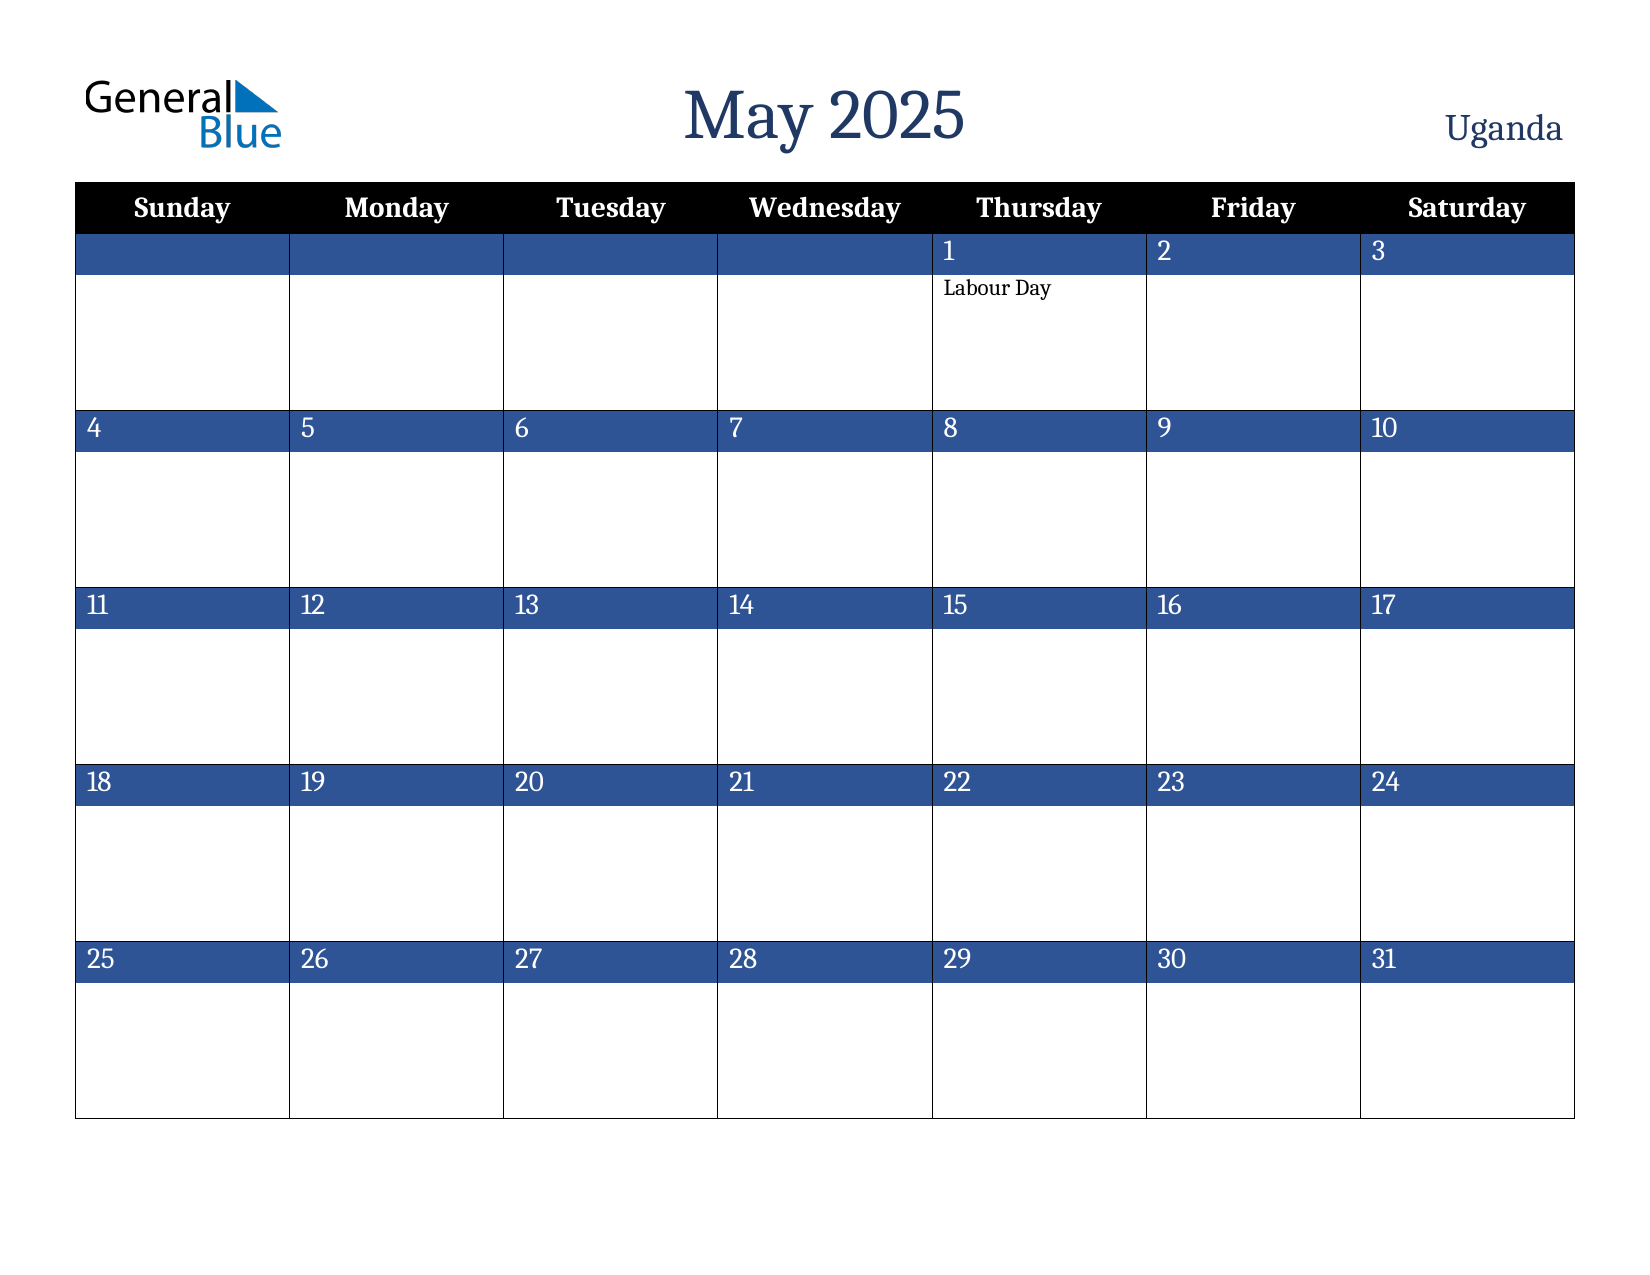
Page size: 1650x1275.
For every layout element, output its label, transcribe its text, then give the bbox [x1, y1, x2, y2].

table_cell [718, 234, 932, 275]
table_cell 4 [76, 411, 289, 452]
table_cell [933, 629, 1146, 764]
table_cell Labour Day [933, 275, 1146, 410]
table_cell Monday [290, 183, 503, 233]
table_cell 1 [933, 234, 1146, 275]
table_header Uganda [1146, 75, 1574, 182]
table_cell 5 [290, 411, 503, 452]
table_cell [1361, 629, 1574, 764]
table_cell [76, 806, 289, 941]
table_cell Friday [1147, 183, 1360, 233]
table_cell 22 [933, 765, 1146, 806]
table_cell [933, 452, 1146, 587]
table_cell 8 [933, 411, 1146, 452]
table_cell 3 [1361, 234, 1574, 275]
table_cell 13 [504, 588, 717, 629]
table_cell [504, 806, 717, 941]
table_cell [290, 629, 503, 764]
table_cell 20 [504, 765, 717, 806]
table_cell [718, 806, 932, 941]
table_cell [290, 275, 503, 410]
table_cell [76, 983, 289, 1118]
table_cell 27 [504, 942, 717, 983]
table_cell [1361, 983, 1574, 1118]
table_cell 24 [1361, 765, 1574, 806]
table_cell [1147, 629, 1360, 764]
table_cell 11 [76, 588, 289, 629]
table_cell 29 [933, 942, 1146, 983]
table_cell [1147, 452, 1360, 587]
table_cell [1361, 452, 1574, 587]
table_cell 28 [718, 942, 932, 983]
table_cell [1361, 806, 1574, 941]
table_cell 9 [1147, 411, 1360, 452]
table_cell [718, 983, 932, 1118]
table_cell [504, 629, 717, 764]
table_cell 14 [718, 588, 932, 629]
table_cell [933, 983, 1146, 1118]
table_cell [76, 275, 289, 410]
table_cell 12 [290, 588, 503, 629]
table_cell Tuesday [504, 183, 717, 233]
table_cell 6 [504, 411, 717, 452]
table_cell [1147, 983, 1360, 1118]
table_cell Thursday [933, 183, 1146, 233]
table_cell [718, 452, 932, 587]
table_cell [76, 629, 289, 764]
table_cell [1147, 275, 1360, 410]
table_cell [718, 629, 932, 764]
table_cell [1147, 806, 1360, 941]
table_cell [76, 234, 289, 275]
table_cell 16 [1147, 588, 1360, 629]
table_header May 2025 [504, 75, 1146, 182]
table_cell 19 [290, 765, 503, 806]
table_cell [933, 806, 1146, 941]
table_cell [290, 234, 503, 275]
table_cell [76, 452, 289, 587]
table_cell [1361, 275, 1574, 410]
table_cell [504, 983, 717, 1118]
table_cell 18 [76, 765, 289, 806]
table_cell 26 [290, 942, 503, 983]
table_cell 30 [1147, 942, 1360, 983]
picture [86, 80, 281, 148]
table_cell 17 [1361, 588, 1574, 629]
table_cell [718, 275, 932, 410]
table_cell [290, 806, 503, 941]
table_cell 25 [76, 942, 289, 983]
table_cell Wednesday [718, 183, 932, 233]
table_cell [504, 234, 717, 275]
table_cell 15 [933, 588, 1146, 629]
table_cell [290, 452, 503, 587]
table_cell Saturday [1361, 183, 1574, 233]
table_cell 21 [718, 765, 932, 806]
table_cell [504, 275, 717, 410]
table_cell Sunday [76, 183, 289, 233]
table_cell 7 [718, 411, 932, 452]
table_cell [290, 983, 503, 1118]
table_cell 31 [1361, 942, 1574, 983]
table_cell [504, 452, 717, 587]
table_cell 23 [1147, 765, 1360, 806]
table_cell 10 [1361, 411, 1574, 452]
table_header [76, 75, 503, 182]
table_cell 2 [1147, 234, 1360, 275]
